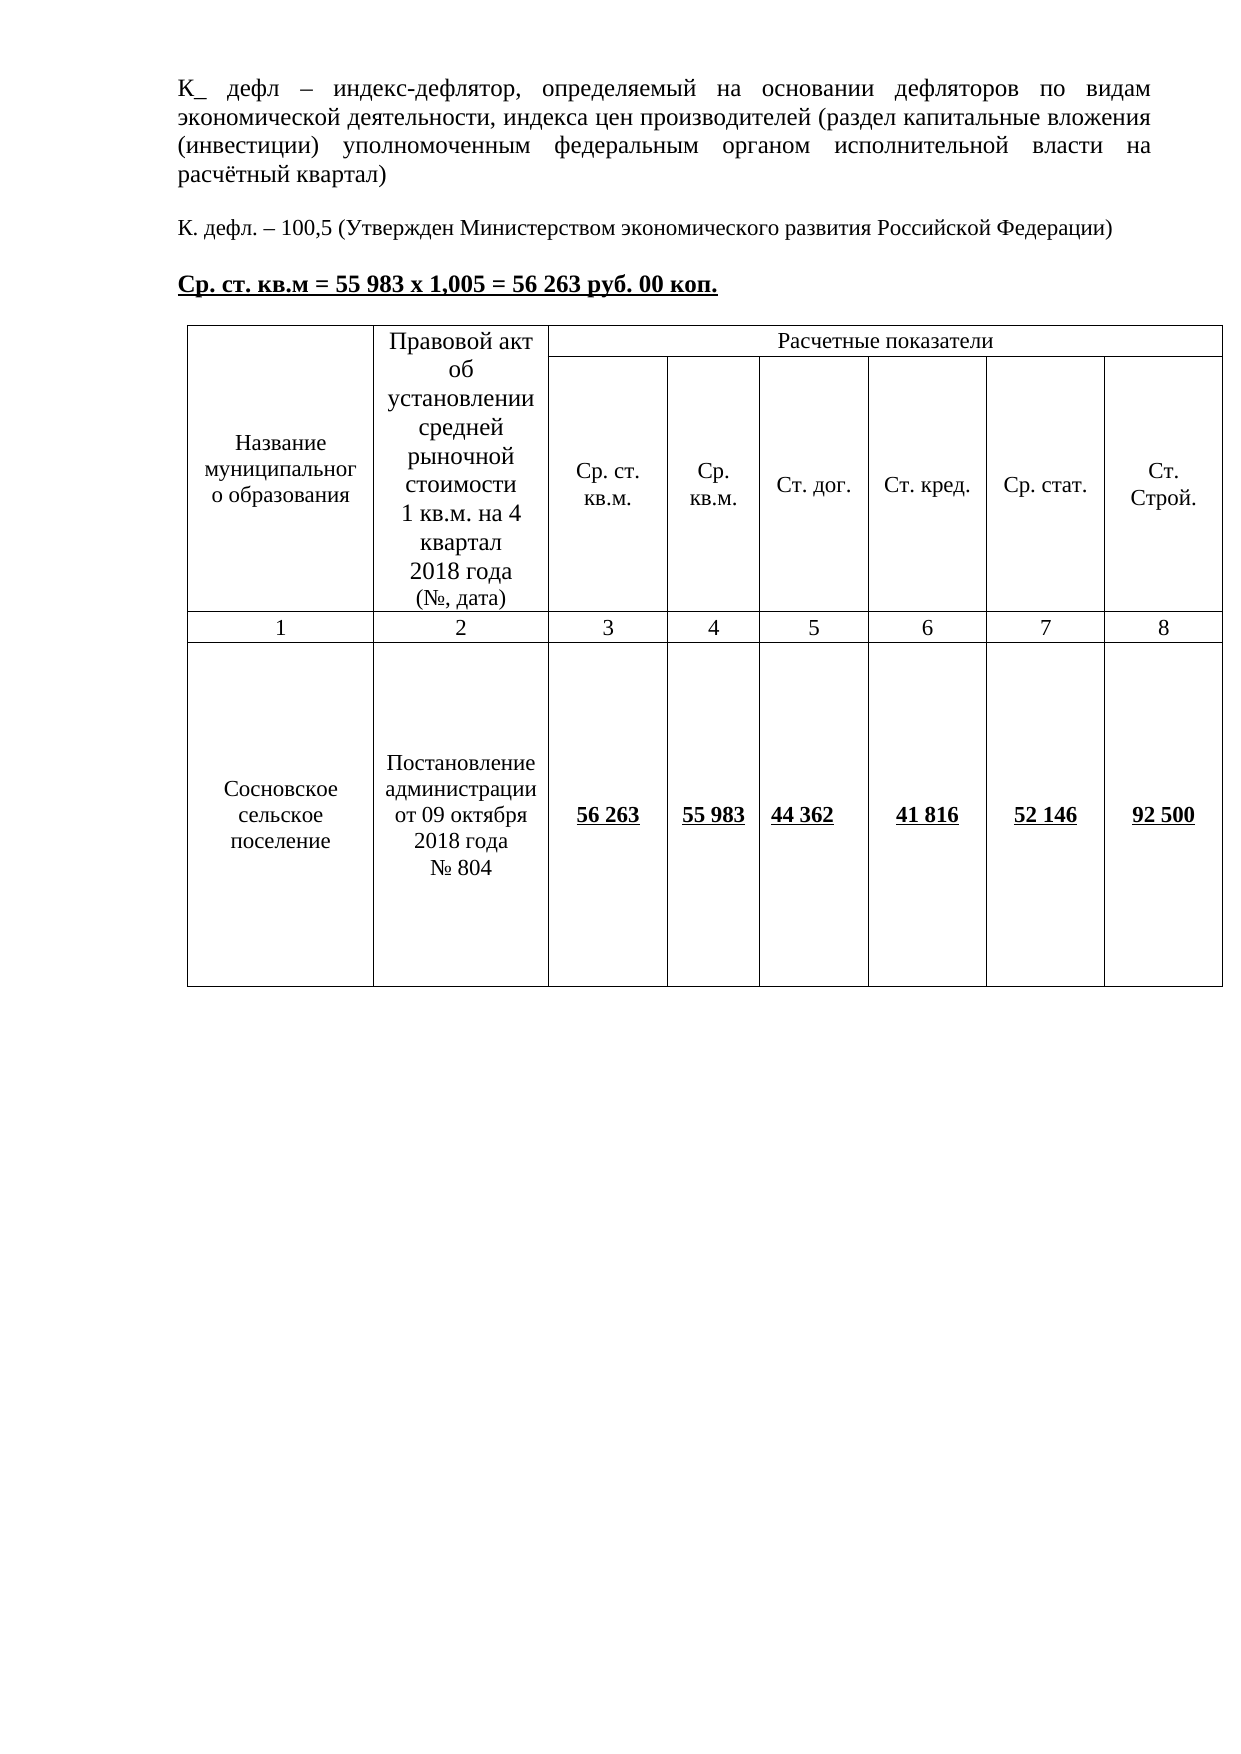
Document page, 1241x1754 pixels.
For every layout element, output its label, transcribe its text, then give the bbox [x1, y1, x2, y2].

table_cell Ср. кв.м. [668, 357, 759, 611]
table_header Расчетные показатели [549, 326, 1222, 356]
table_cell 8 [1105, 612, 1222, 642]
text К. дефл. – 100,5 (Утвержден Министерством экономического развития Российской Федерации) [177, 214, 1152, 241]
table_cell 92 500 [1105, 643, 1222, 986]
table_cell Постановление администрации от 09 октября 2018 года № 804 [374, 643, 548, 986]
table_cell 52 146 [987, 643, 1104, 986]
table_cell 4 [668, 612, 759, 642]
table_cell 2 [374, 612, 548, 642]
table_cell Ст. Строй. [1105, 357, 1222, 611]
table_cell 56 263 [549, 643, 667, 986]
table_header Название муниципального образования [188, 326, 373, 611]
table_cell 1 [188, 612, 373, 642]
table_cell Ст. кред. [869, 357, 986, 611]
text Ср. ст. кв.м = 55 983 х 1,005 = 56 263 руб. 00 коп. [177, 269, 1152, 298]
table_header Правовой акт об установлении средней рыночной стоимости 1 кв.м. на 4 квартал 2018 года (№, дата) [374, 326, 548, 611]
table_cell 41 816 [869, 643, 986, 986]
table_cell 3 [549, 612, 667, 642]
text К_ дефл – индекс-дефлятор, определяемый на основании дефляторов по видам экономической деятельности, индекса цен производителей (раздел капитальные вложения (инвестиции) уполномоченным федеральным органом исполнительной власти на расчётный квартал) [177, 73, 1152, 188]
table_cell Ср. ст. кв.м. [549, 357, 667, 611]
table_cell 7 [987, 612, 1104, 642]
table_cell 44 362 [760, 643, 868, 986]
table_cell 6 [869, 612, 986, 642]
table_cell Ср. стат. [987, 357, 1104, 611]
table_cell 55 983 [668, 643, 759, 986]
table_cell Сосновское сельское поселение [188, 643, 373, 986]
table_cell Ст. дог. [760, 357, 868, 611]
table_cell 5 [760, 612, 868, 642]
